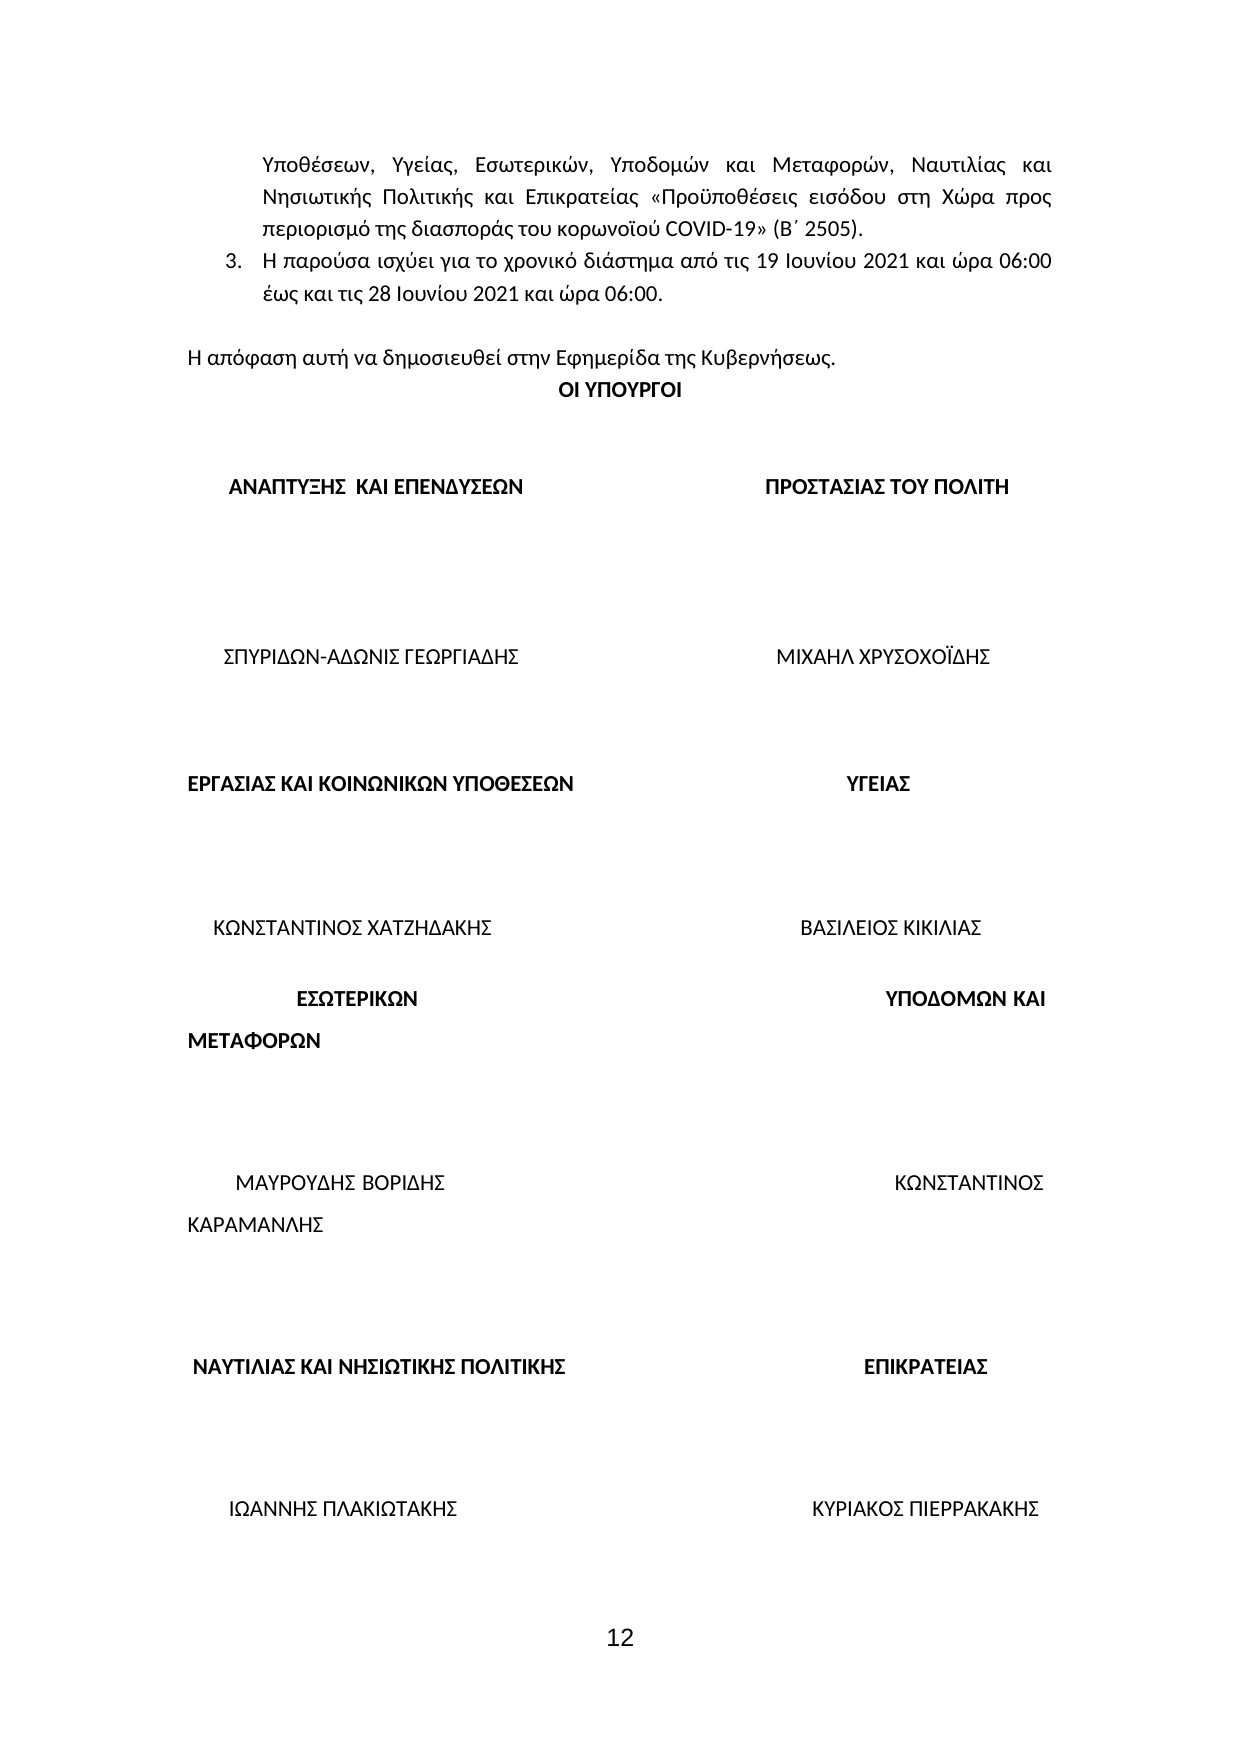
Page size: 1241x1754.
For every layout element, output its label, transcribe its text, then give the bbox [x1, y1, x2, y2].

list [225, 150, 1053, 242]
text ΑΝΑΠΤΥΞΗΣ ΚΑΙ ΕΠΕΝΔΥΣΕΩΝ ΠΡΟΣΤΑΣΙΑΣ ΤΟΥ ΠΟΛΙΤΗ [187, 472, 1053, 500]
text ΚΩΝΣΤΑΝΤΙΝΟΣ ΧΑΤΖΗΔΑΚΗΣ ΒΑΣΙΛΕΙΟΣ ΚΙΚΙΛΙΑΣ [187, 913, 1053, 941]
text ΟΙ ΥΠΟΥΡΓΟΙ [187, 375, 1053, 403]
text ΣΠΥΡΙΔΩΝ-ΑΔΩΝΙΣ ΓΕΩΡΓΙΑΔΗΣ ΜΙΧΑΗΛ ΧΡΥΣΟΧΟΪΔΗΣ [187, 642, 1053, 670]
list Η παρούσα ισχύει για το χρονικό διάστημα από τις 19 Ιουνίου 2021 και ώρα 06:00 έως και τις 28 Ιουνίου 2021 και ώρα 06:00. [225, 247, 1053, 307]
text ΝΑΥΤΙΛΙΑΣ ΚΑΙ ΝΗΣΙΩΤΙΚΗΣ ΠΟΛΙΤΙΚΗΣ ΕΠΙΚΡΑΤΕΙΑΣ [187, 1352, 1053, 1380]
text ΜΑΥΡΟΥΔΗΣ ΒΟΡΙΔΗΣ ΚΩΝΣΤΑΝΤΙΝΟΣ ΚΑΡΑΜΑΝΛΗΣ [187, 1168, 1053, 1238]
text ΕΡΓΑΣΙΑΣ ΚΑΙ ΚΟΙΝΩΝΙΚΩΝ ΥΠΟΘΕΣΕΩΝ ΥΓΕΙΑΣ [187, 769, 1053, 797]
text ΙΩΑΝΝΗΣ ΠΛΑΚΙΩΤΑΚΗΣ ΚΥΡΙΑΚΟΣ ΠΙΕΡΡΑΚΑΚΗΣ [187, 1494, 1053, 1523]
text Η απόφαση αυτή να δημοσιευθεί στην Εφημερίδα της Κυβερνήσεως. [187, 343, 1053, 371]
text ΕΣΩΤΕΡΙΚΩΝ ΥΠΟΔΟΜΩΝ ΚΑΙ ΜΕΤΑΦΟΡΩΝ [187, 984, 1053, 1054]
